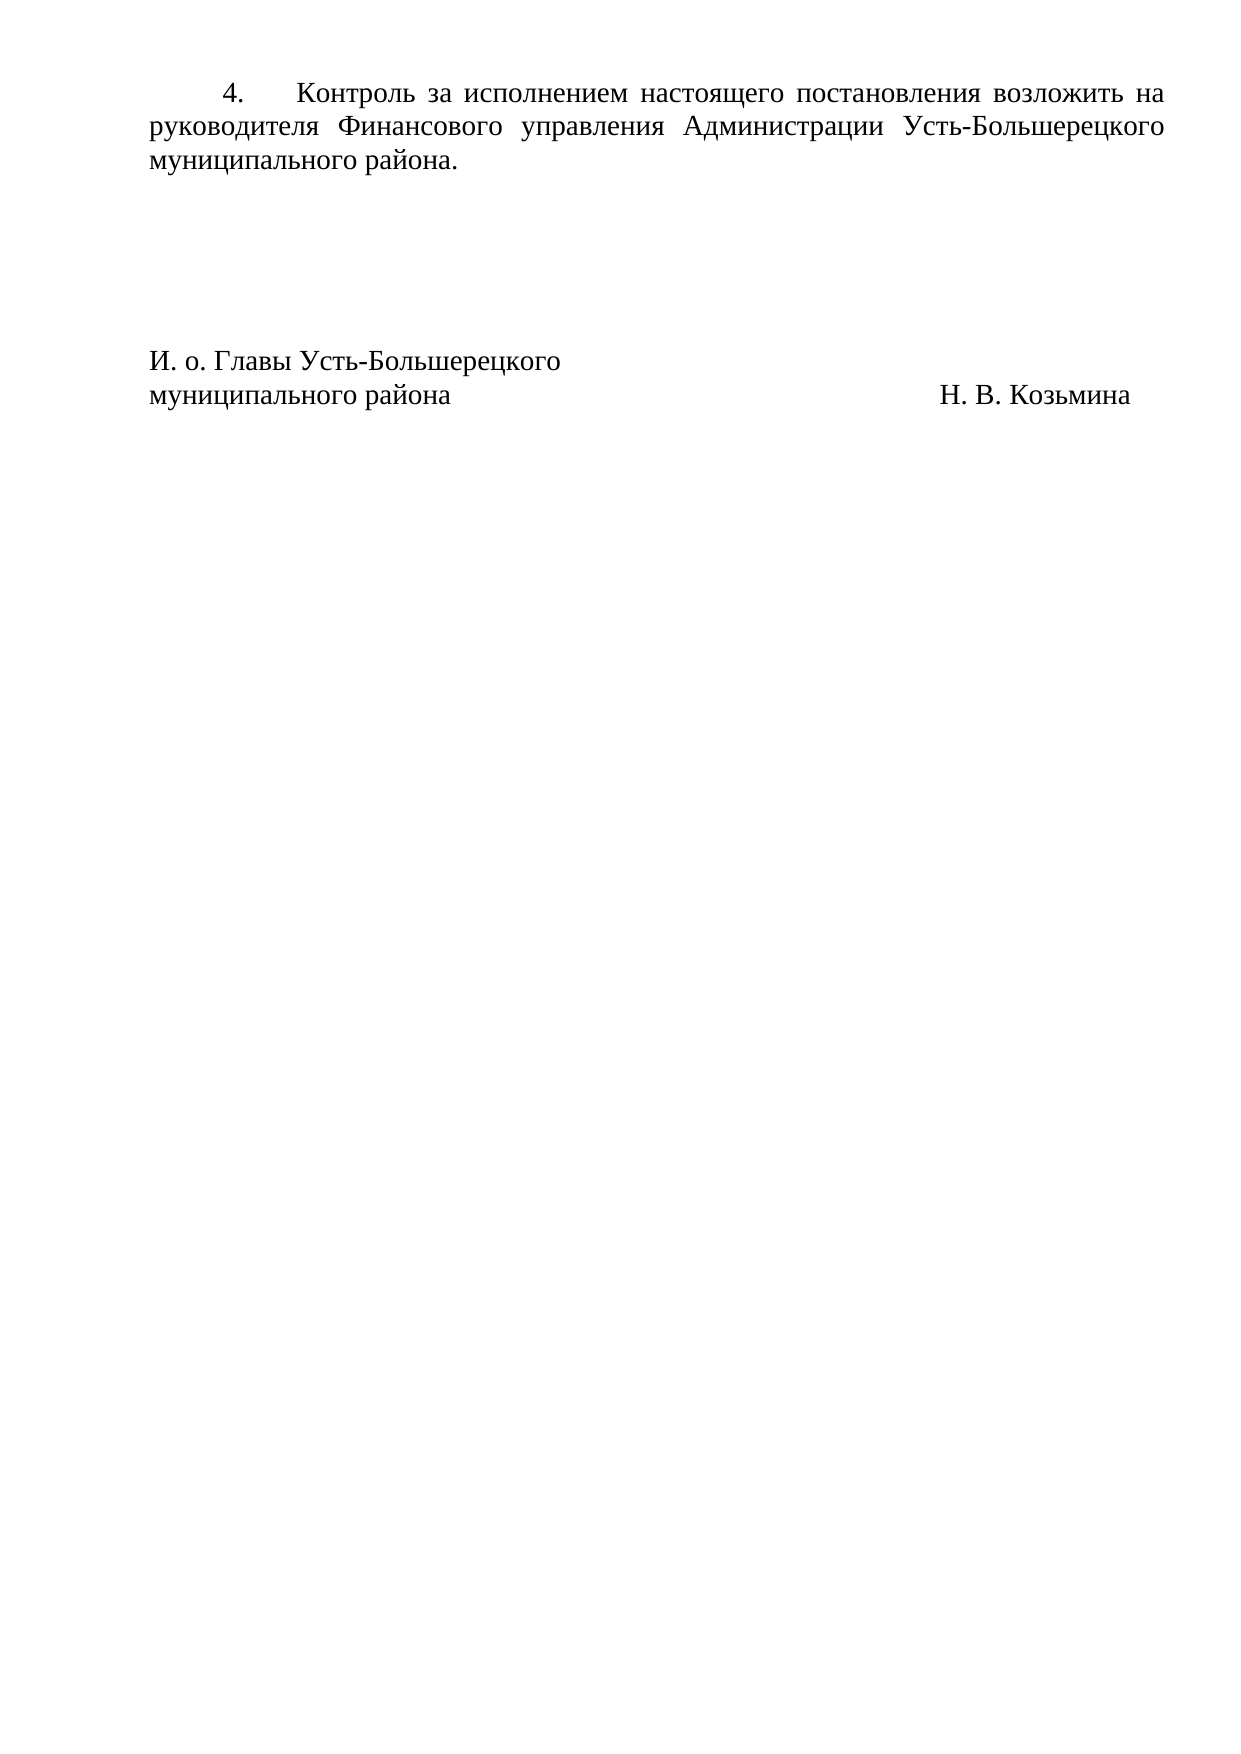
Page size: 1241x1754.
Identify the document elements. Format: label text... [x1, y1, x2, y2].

text муниципального района Н. В. Козьмина [149, 377, 1165, 410]
list Контроль за исполнением настоящего постановления возложить на руководителя Финансового управления Администрации Усть-Большерецкого муниципального района. [149, 75, 1165, 176]
text И. о. Главы Усть-Большерецкого [149, 343, 1165, 377]
